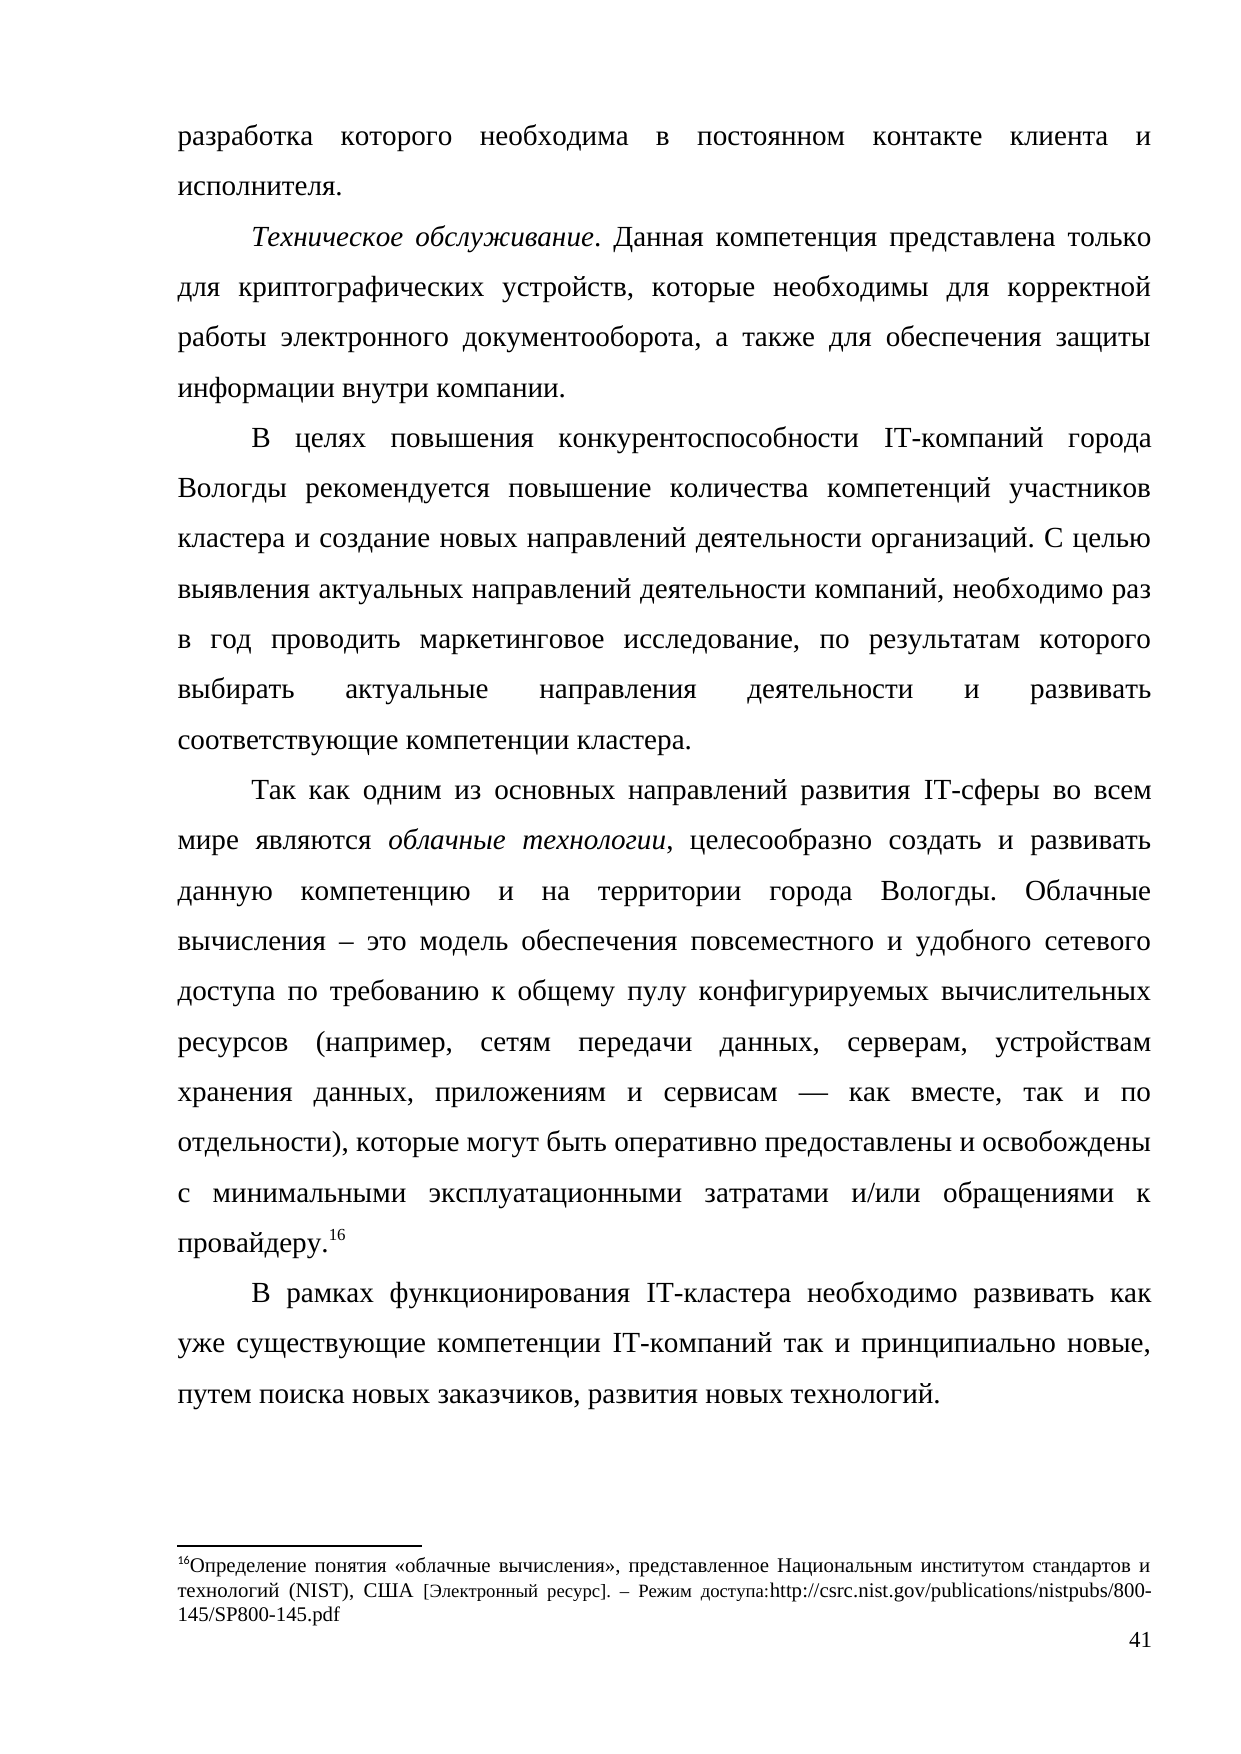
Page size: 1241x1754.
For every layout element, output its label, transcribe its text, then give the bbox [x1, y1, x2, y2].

text В рамках функционирования IT-кластера необходимо развивать как уже существующие компетенции IT-компаний так и принципиально новые, путем поиска новых заказчиков, развития новых технологий. [177, 1275, 1152, 1409]
text Техническое обслуживание. Данная компетенция представлена только для криптографических устройств, которые необходимы для корректной работы электронного документооборота, а также для обеспечения защиты информации внутри компании. [177, 219, 1152, 403]
text В целях повышения конкурентоспособности IT-компаний города Вологды рекомендуется повышение количества компетенций участников кластера и создание новых направлений деятельности организаций. С целью выявления актуальных направлений деятельности компаний, необходимо раз в год проводить маркетинговое исследование, по результатам которого выбирать актуальные направления деятельности и развивать соответствующие компетенции кластера. [177, 420, 1152, 755]
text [177, 118, 1152, 202]
text Так как одним из основных направлений развития IT-сферы во всем мире являются облачные технологии, целесообразно создать и развивать данную компетенцию и на территории города Вологды. Облачные вычисления – это модель обеспечения повсеместного и удобного сетевого доступа по требованию к общему пулу конфигурируемых вычислительных ресурсов (например, сетям передачи данных, серверам, устройствам хранения данных, приложениям и сервисам — как вместе, так и по отдельности), которые могут быть оперативно предоставлены и освобождены с минимальными эксплуатационными затратами и/или обращениями к провайдеру. [177, 772, 1152, 1258]
